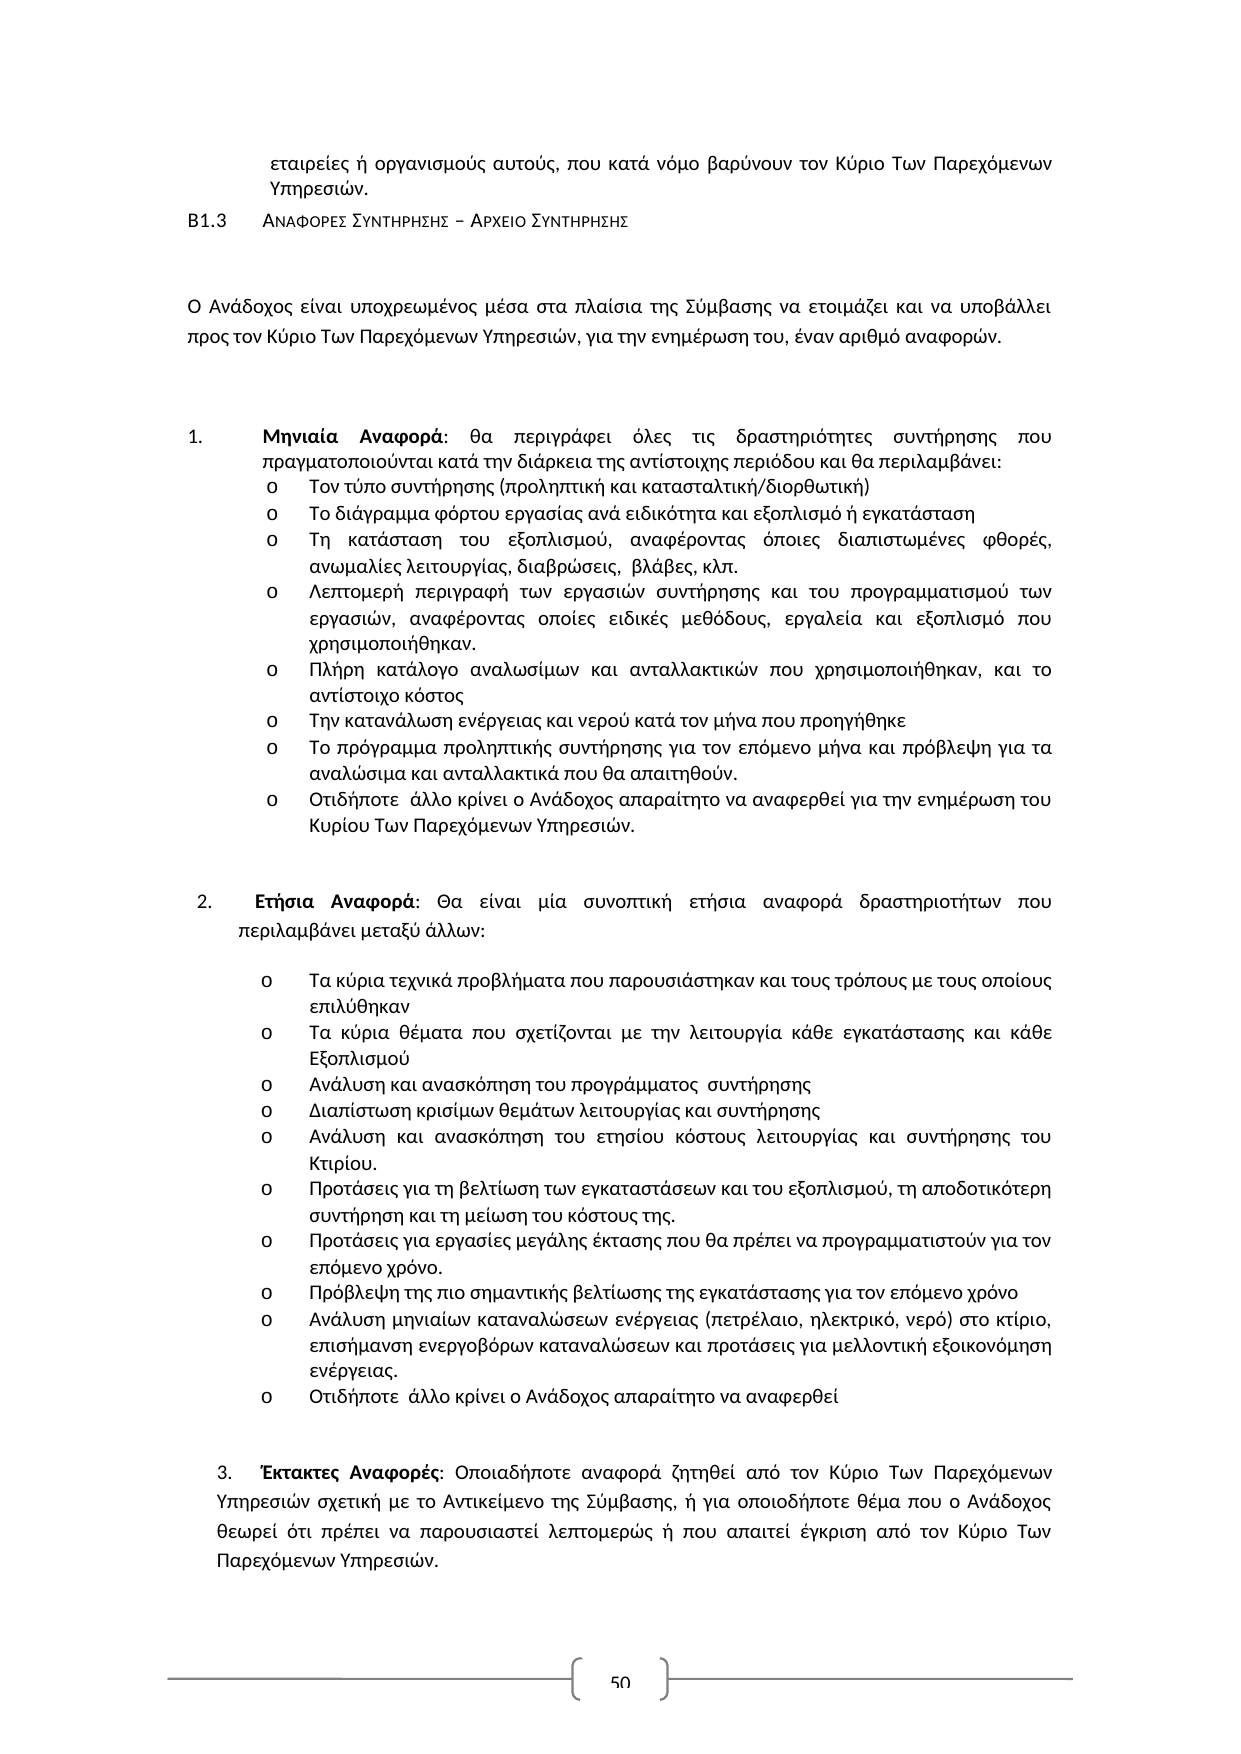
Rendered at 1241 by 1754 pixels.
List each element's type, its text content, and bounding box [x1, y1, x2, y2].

list Τη κατάσταση του εξοπλισμού, αναφέροντας όποιες διαπιστωμένες φθορές, ανωμαλίες λειτουργίας, διαβρώσεις, βλάβες, κλπ. [266, 527, 1053, 578]
list Το πρόγραμμα προληπτικής συντήρησης για τον επόμενο μήνα και πρόβλεψη για τα αναλώσιμα και ανταλλακτικά που θα απαιτηθούν. [266, 734, 1053, 786]
list Προτάσεις για τη βελτίωση των εγκαταστάσεων και του εξοπλισμού, τη αποδοτικότερη συντήρηση και τη μείωση του κόστους της. [260, 1176, 1053, 1227]
text 3. Έκτακτες Αναφορές: Οποιαδήποτε αναφορά ζητηθεί από τον Κύριο Των Παρεχόμενων Υπηρεσιών σχετική με το Αντικείμενο της Σύμβασης, ή για οποιοδήποτε θέμα που ο Ανάδοχος θεωρεί ότι πρέπει να παρουσιαστεί λεπτομερώς ή που απαιτεί έγκριση από τον Κύριο Των Παρεχόμενων Υπηρεσιών. [217, 1459, 1053, 1572]
list Ανάλυση και ανασκόπηση του ετησίου κόστους λειτουργίας και συντήρησης του Κτιρίου. [260, 1124, 1053, 1176]
list Οτιδήποτε άλλο κρίνει ο Ανάδοχος απαραίτητο να αναφερθεί για την ενημέρωση του Κυρίου Των Παρεχόμενων Υπηρεσιών. [266, 786, 1053, 838]
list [187, 150, 1053, 201]
text 2. Ετήσια Αναφορά: Θα είναι μία συνοπτική ετήσια αναφορά δραστηριοτήτων που περιλαμβάνει μεταξύ άλλων: [187, 888, 1053, 942]
list Την κατανάλωση ενέργειας και νερού κατά τον μήνα που προηγήθηκε [266, 708, 1053, 734]
list Πρόβλεψη της πιο σημαντικής βελτίωσης της εγκατάστασης για τον επόμενο χρόνο [260, 1279, 1053, 1306]
list Τον τύπο συντήρησης (προληπτική και κατασταλτική/διορθωτική) [266, 474, 1053, 500]
list Οτιδήποτε άλλο κρίνει ο Ανάδοχος απαραίτητο να αναφερθεί [260, 1383, 1053, 1409]
list Πλήρη κατάλογο αναλωσίμων και ανταλλακτικών που χρησιμοποιήθηκαν, και το αντίστοιχο κόστος [266, 656, 1053, 708]
text Ο Ανάδοχος είναι υποχρεωμένος μέσα στα πλαίσια της Σύμβασης να ετοιμάζει και να υποβάλλει προς τον Κύριο Των Παρεχόμενων Υπηρεσιών, για την ενημέρωση του, έναν αριθμό αναφορών. [187, 294, 1053, 348]
list Τα κύρια τεχνικά προβλήματα που παρουσιάστηκαν και τους τρόπους με τους οποίους επιλύθηκαν [260, 967, 1053, 1019]
list Διαπίστωση κρισίμων θεμάτων λειτουργίας και συντήρησης [260, 1097, 1053, 1124]
list Μηνιαία Αναφορά: θα περιγράφει όλες τις δραστηριότητες συντήρησης που πραγματοποιούνται κατά την διάρκεια της αντίστοιχης περιόδου και θα περιλαμβάνει: [187, 423, 1053, 474]
list Ανάλυση και ανασκόπηση του προγράμματος συντήρησης [260, 1071, 1053, 1097]
list Λεπτομερή περιγραφή των εργασιών συντήρησης και του προγραμματισμού των εργασιών, αναφέροντας οποίες ειδικές μεθόδους, εργαλεία και εξοπλισμό που χρησιμοποιήθηκαν. [266, 578, 1053, 656]
list Τα κύρια θέματα που σχετίζονται με την λειτουργία κάθε εγκατάστασης και κάθε Εξοπλισμού [260, 1019, 1053, 1071]
list Ανάλυση μηνιαίων καταναλώσεων ενέργειας (πετρέλαιο, ηλεκτρικό, νερό) στο κτίριο, επισήμανση ενεργοβόρων καταναλώσεων και προτάσεις για μελλοντική εξοικονόμηση ενέργειας. [260, 1306, 1053, 1383]
subtitle Β1.3 Αναφορές Συντήρησης – Αρχείο Συντήρησης [187, 207, 1053, 232]
list Προτάσεις για εργασίες μεγάλης έκτασης που θα πρέπει να προγραμματιστούν για τον επόμενο χρόνο. [260, 1227, 1053, 1279]
list Το διάγραμμα φόρτου εργασίας ανά ειδικότητα και εξοπλισμό ή εγκατάσταση [266, 500, 1053, 527]
